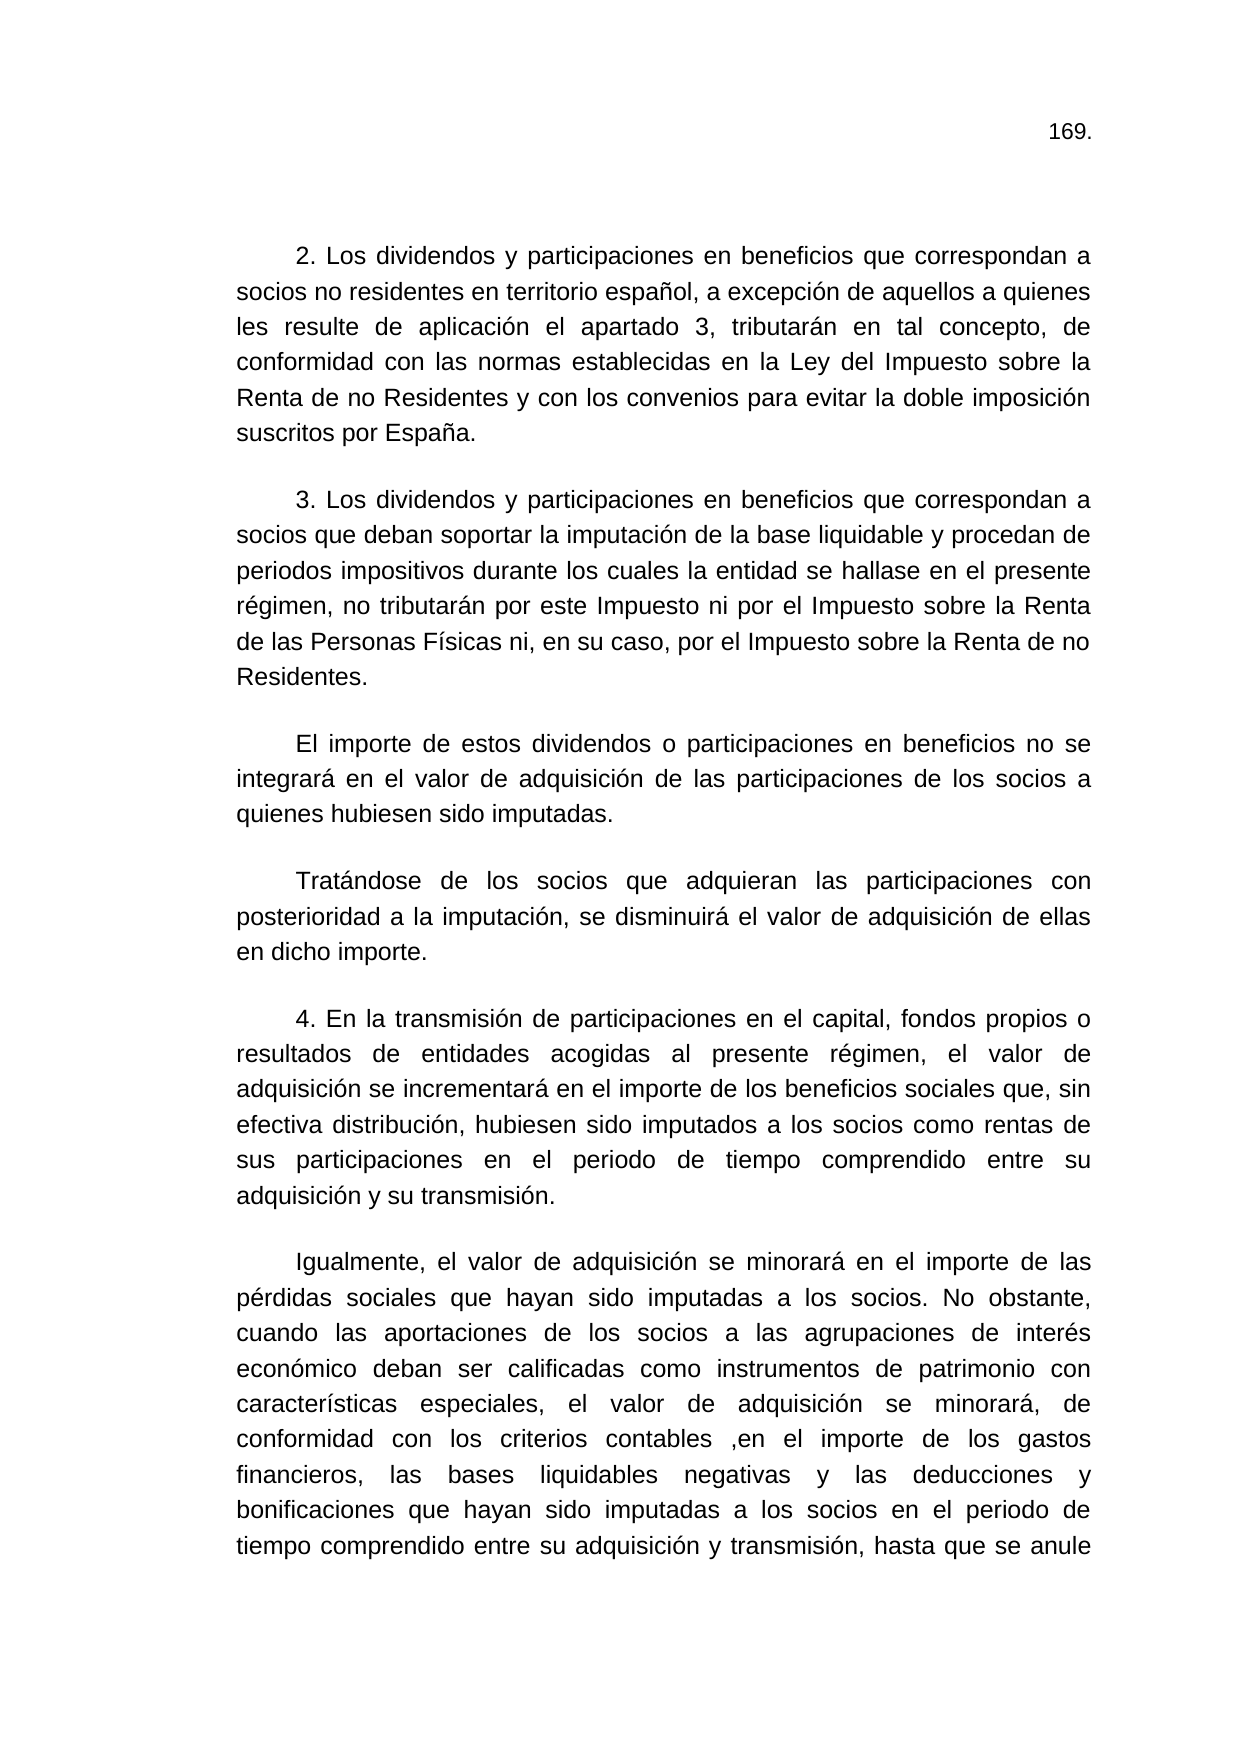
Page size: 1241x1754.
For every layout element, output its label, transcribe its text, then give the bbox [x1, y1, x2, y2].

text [236, 1242, 1092, 1561]
text 2. Los dividendos y participaciones en beneficios que correspondan a socios no residentes en territorio español, a excepción de aquellos a quienes les resulte de aplicación el apartado 3, tributarán en tal concepto, de conformidad con las normas establecidas en la Ley del Impuesto sobre la Renta de no Residentes y con los convenios para evitar la doble imposición suscritos por España. [236, 236, 1092, 449]
text 4. En la transmisión de participaciones en el capital, fondos propios o resultados de entidades acogidas al presente régimen, el valor de adquisición se incrementará en el importe de los beneficios sociales que, sin efectiva distribución, hubiesen sido imputados a los socios como rentas de sus participaciones en el periodo de tiempo comprendido entre su adquisición y su transmisión. [236, 999, 1092, 1211]
text Tratándose de los socios que adquieran las participaciones con posterioridad a la imputación, se disminuirá el valor de adquisición de ellas en dicho importe. [236, 861, 1092, 967]
text 3. Los dividendos y participaciones en beneficios que correspondan a socios que deban soportar la imputación de la base liquidable y procedan de periodos impositivos durante los cuales la entidad se hallase en el presente régimen, no tributarán por este Impuesto ni por el Impuesto sobre la Renta de las Personas Físicas ni, en su caso, por el Impuesto sobre la Renta de no Residentes. [236, 480, 1092, 692]
text El importe de estos dividendos o participaciones en beneficios no se integrará en el valor de adquisición de las participaciones de los socios a quienes hubiesen sido imputadas. [236, 724, 1092, 830]
